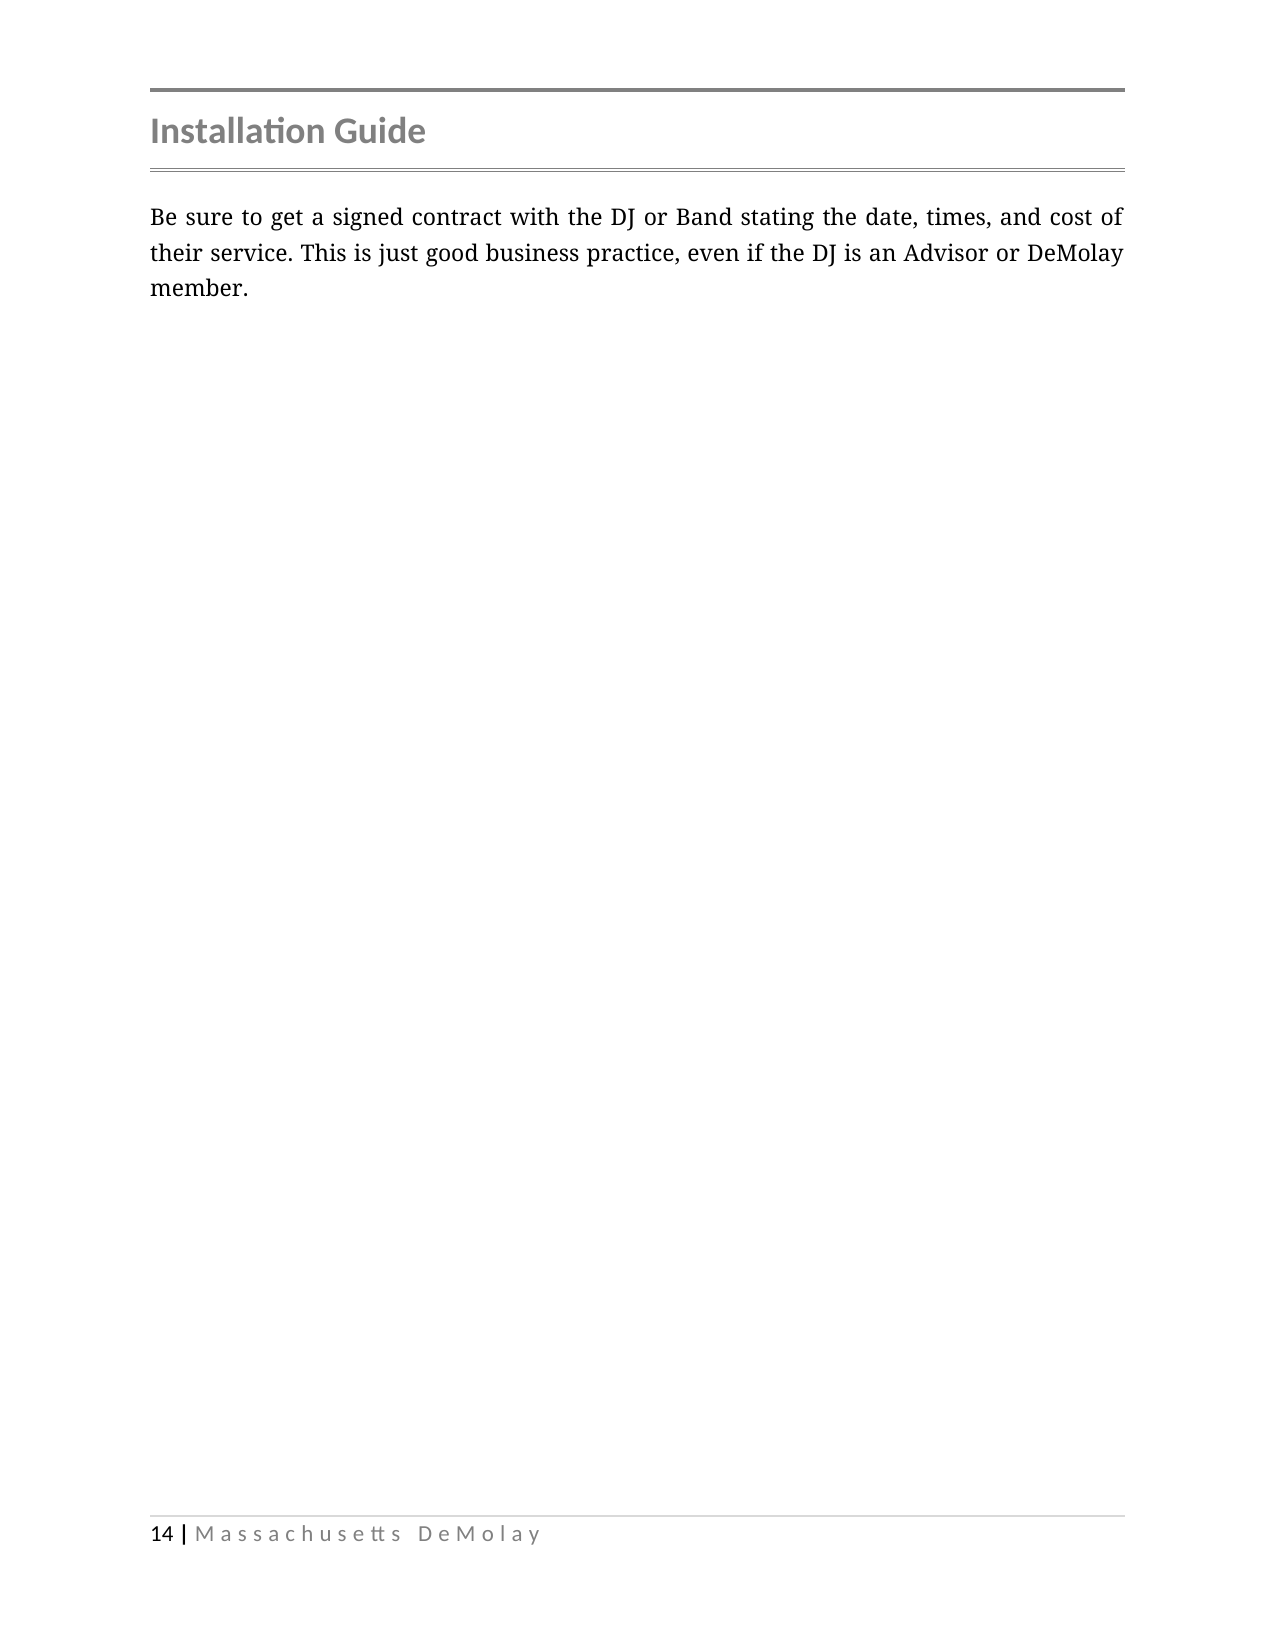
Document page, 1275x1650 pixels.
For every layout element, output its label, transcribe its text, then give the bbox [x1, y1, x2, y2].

text Be sure to get a signed contract with the DJ or Band stating the date, times, and cost of their service. This is just good business practice, even if the DJ is an Advisor or DeMolay member. [150, 201, 1125, 304]
